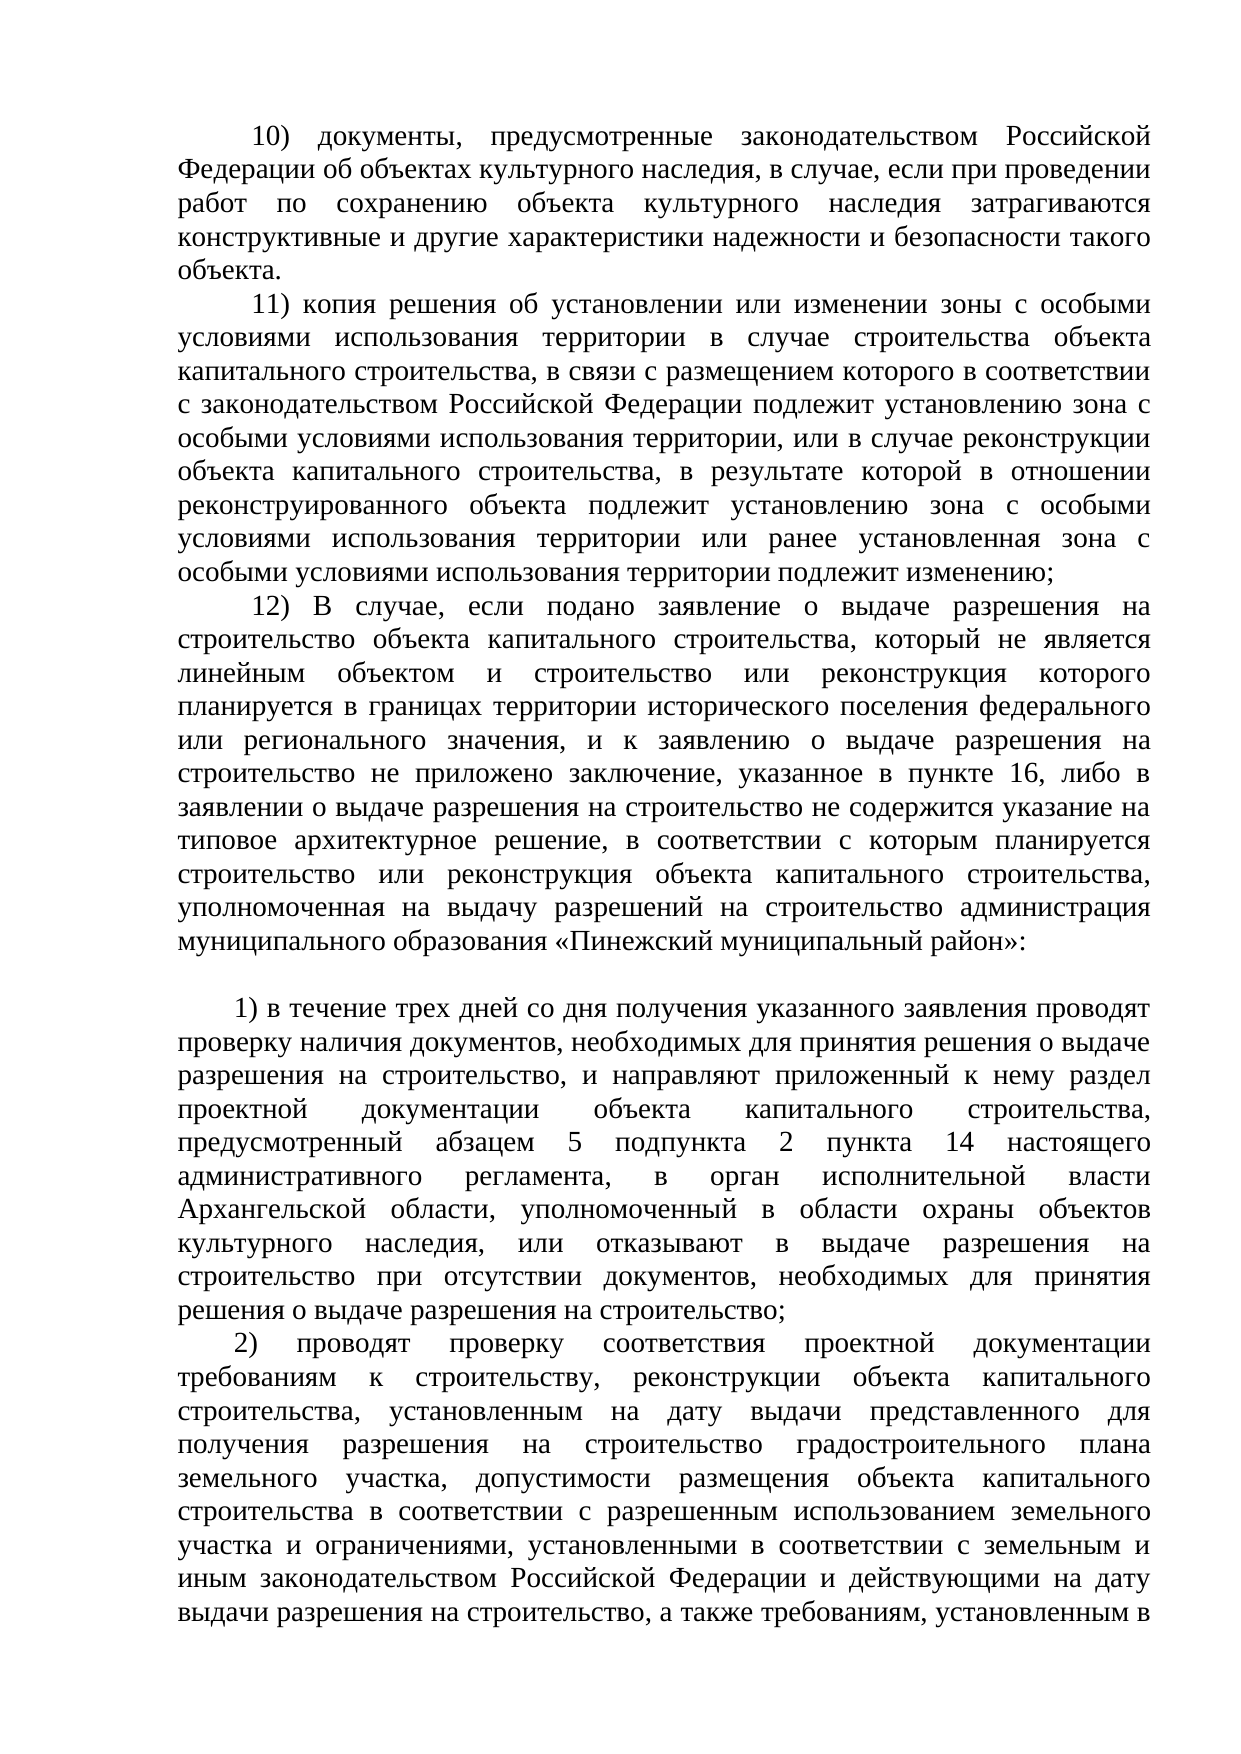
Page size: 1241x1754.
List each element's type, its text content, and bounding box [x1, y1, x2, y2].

text 11) копия решения об установлении или изменении зоны с особыми условиями использования территории в случае строительства объекта капитального строительства, в связи с размещением которого в соответствии с законодательством Российской Федерации подлежит установлению зона с особыми условиями использования территории, или в случае реконструкции объекта капитального строительства, в результате которой в отношении реконструированного объекта подлежит установлению зона с особыми условиями использования территории или ранее установленная зона с особыми условиями использования территории подлежит изменению; [177, 286, 1152, 588]
text 12) В случае, если подано заявление о выдаче разрешения на строительство объекта капитального строительства, который не является линейным объектом и строительство или реконструкция которого планируется в границах территории исторического поселения федерального или регионального значения, и к заявлению о выдаче разрешения на строительство не приложено заключение, указанное в пункте 16, либо в заявлении о выдаче разрешения на строительство не содержится указание на типовое архитектурное решение, в соответствии с которым планируется строительство или реконструкция объекта капитального строительства, уполномоченная на выдачу разрешений на строительство администрация муниципального образования «Пинежский муниципальный район»: [177, 588, 1152, 957]
text 10) документы, предусмотренные законодательством Российской Федерации об объектах культурного наследия, в случае, если при проведении работ по сохранению объекта культурного наследия затрагиваются конструктивные и другие характеристики надежности и безопасности такого объекта. [177, 118, 1152, 286]
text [177, 1326, 1152, 1627]
text 1) в течение трех дней со дня получения указанного заявления проводят проверку наличия документов, необходимых для принятия решения о выдаче разрешения на строительство, и направляют приложенный к нему раздел проектной документации объекта капитального строительства, предусмотренный абзацем 5 подпункта 2 пункта 14 настоящего административного регламента, в орган исполнительной власти Архангельской области, уполномоченный в области охраны объектов культурного наследия, или отказывают в выдаче разрешения на строительство при отсутствии документов, необходимых для принятия решения о выдаче разрешения на строительство; [177, 990, 1152, 1326]
